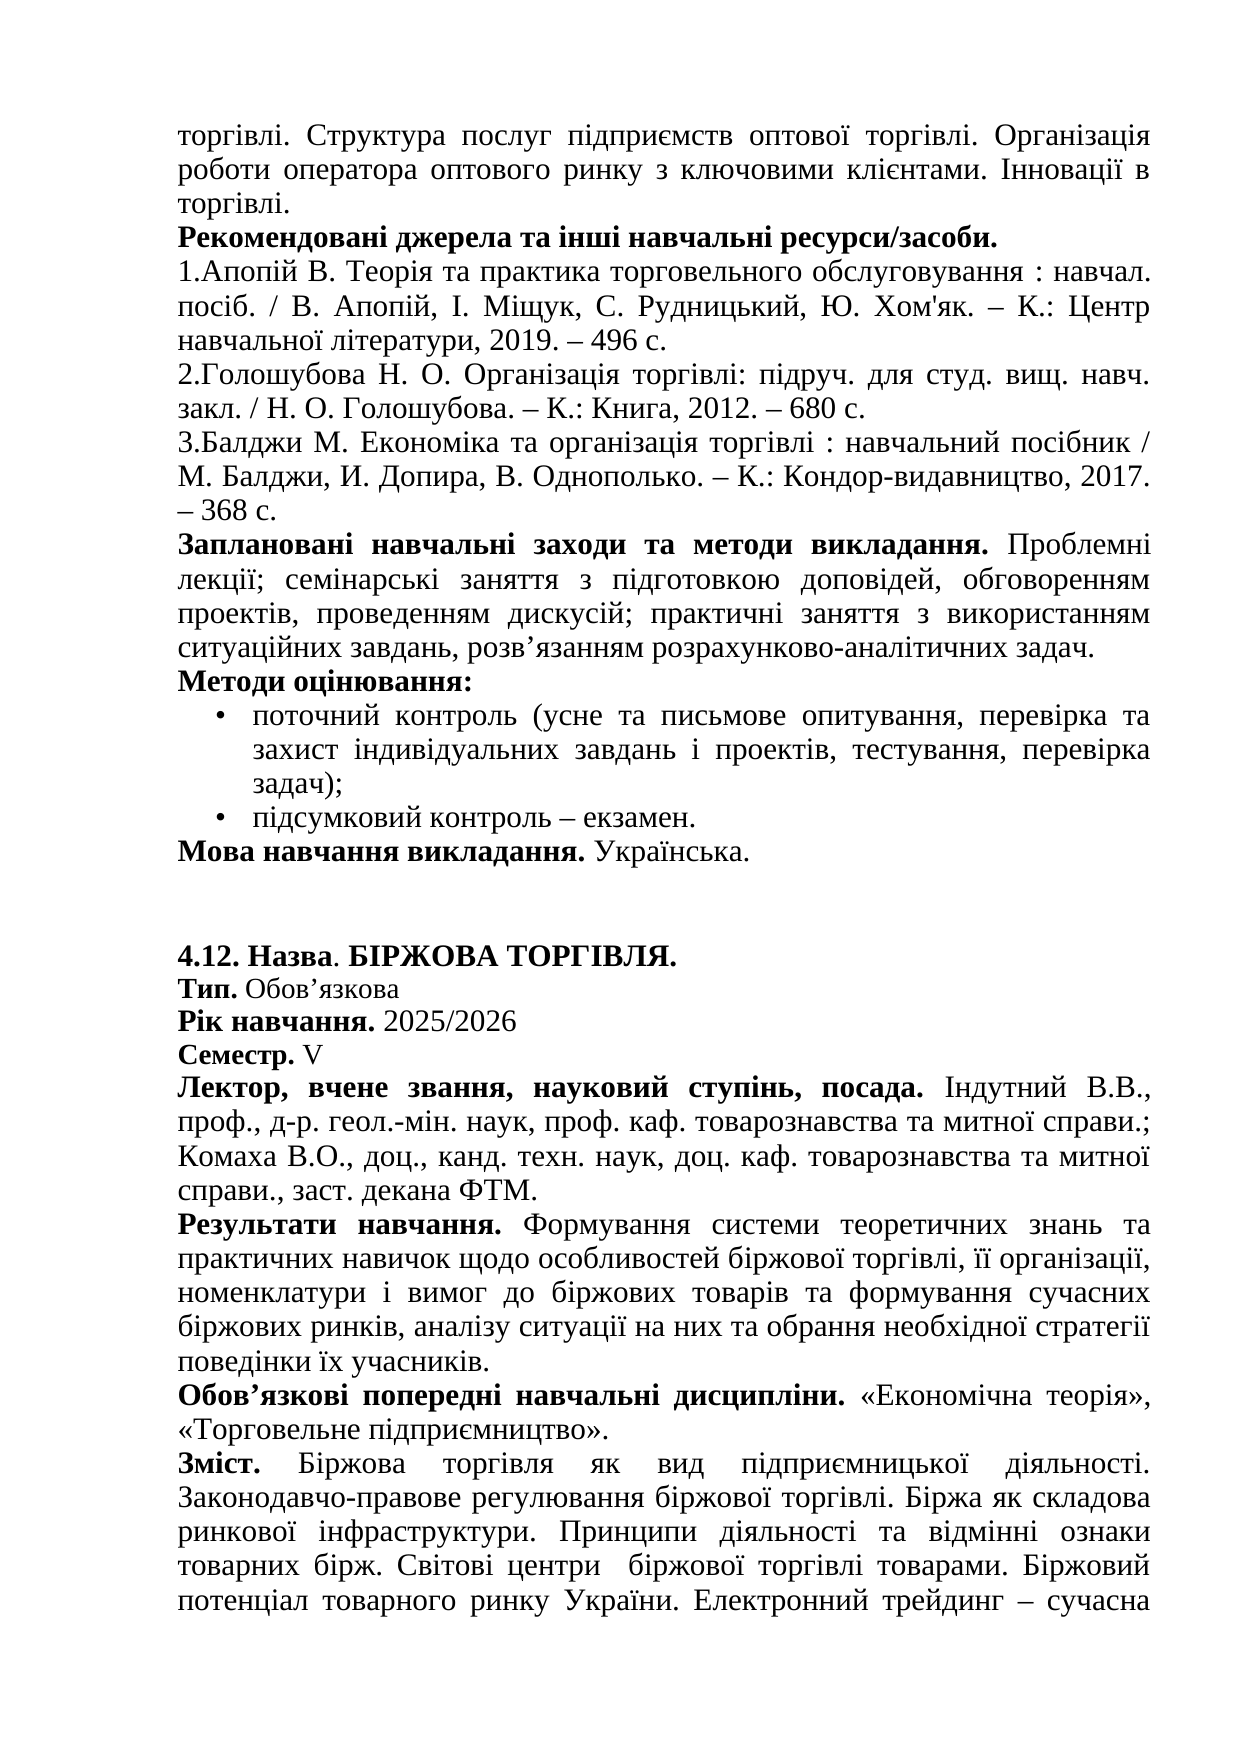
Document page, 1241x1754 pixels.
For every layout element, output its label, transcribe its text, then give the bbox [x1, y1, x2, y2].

text 2.Голошубова Н. О. Організація торгівлі: підруч. для студ. вищ. навч. закл. / Н. О. Голошубова. – К.: Книга, 2012. – 680 с. [177, 357, 1152, 425]
text 3.Балджи М. Економіка та організація торгівлі : навчальний посібник / М. Балджи, И. Допира, В. Однополько. – К.: Кондор-видавництво, 2017. – 368 с. [177, 425, 1152, 528]
text Результати навчання. Формування системи теоретичних знань та практичних навичок щодо особливостей біржової торгівлі, її організації, номенклатури і вимог до біржових товарів та формування сучасних біржових ринків, аналізу ситуації на них та обрання необхідної стратегії поведінки їх учасників. [177, 1207, 1152, 1378]
text Мова навчання викладання. Українська. [177, 835, 1152, 869]
text Методи оцінювання: [177, 664, 1152, 698]
text 1.Апопій В. Теорія та практика торговельного обслуговування : навчал. посіб. / В. Апопій, І. Міщук, С. Рудницький, Ю. Хом'як. – К.: Центр навчальної літератури, 2019. – 496 с. [177, 254, 1152, 357]
text 4.12. Назва. БІРЖОВА ТОРГІВЛЯ. [177, 939, 1152, 973]
text Обов’язкові попередні навчальні дисципліни. «Економічна теорія», «Торговельне підприємництво». [177, 1378, 1152, 1446]
text Рік навчання. 2025/2026 [177, 1004, 1152, 1039]
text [177, 118, 1152, 221]
text Заплановані навчальні заходи та методи викладання. Проблемні лекції; семінарські заняття з підготовкою доповідей, обговоренням проектів, проведенням дискусій; практичні заняття з використанням ситуаційних завдань, розв’язанням розрахунково-аналітичних задач. [177, 528, 1152, 664]
list поточний контроль (усне та письмове опитування, перевірка та захист індивідуальних завдань і проектів, тестування, перевірка задач); [215, 698, 1152, 801]
text Лектор, вчене звання, науковий ступінь, посада. Індутний В.В., проф., д-р. геол.-мін. наук, проф. каф. товарознавства та митної справи.; Комаха В.О., доц., канд. техн. наук, доц. каф. товарознавства та митної справи., заст. декана ФТМ. [177, 1070, 1152, 1207]
text Рекомендовані джерела та інші навчальні ресурси/засоби. [177, 221, 1152, 254]
text Семестр. V [177, 1039, 1152, 1070]
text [177, 1446, 1152, 1617]
list підсумковий контроль – екзамен. [215, 801, 1152, 835]
text Тип. Обов’язкова [177, 973, 1152, 1004]
